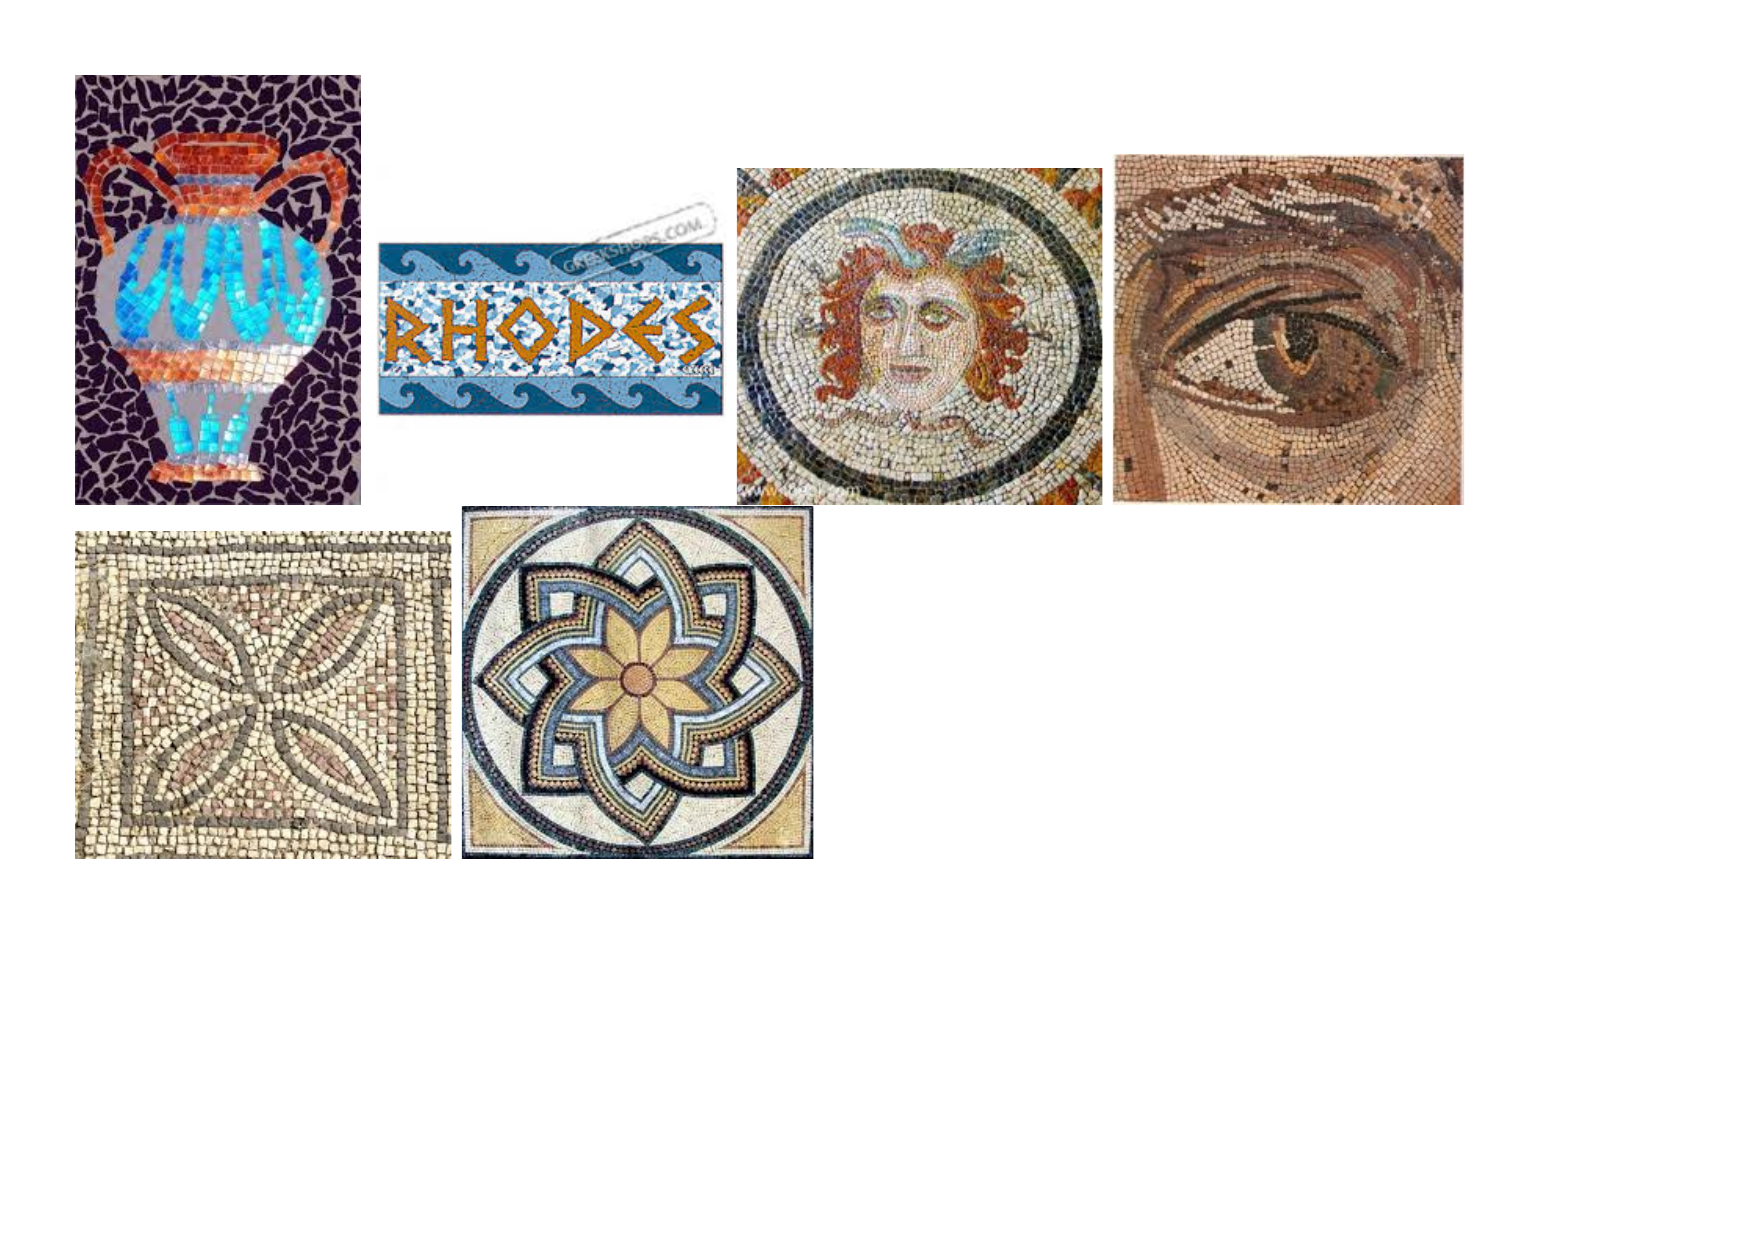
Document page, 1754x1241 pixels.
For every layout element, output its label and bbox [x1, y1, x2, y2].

picture [1112, 154, 1465, 505]
picture [75, 75, 361, 505]
picture [461, 506, 814, 859]
picture [376, 154, 727, 505]
picture [736, 168, 1103, 505]
picture [75, 531, 452, 859]
